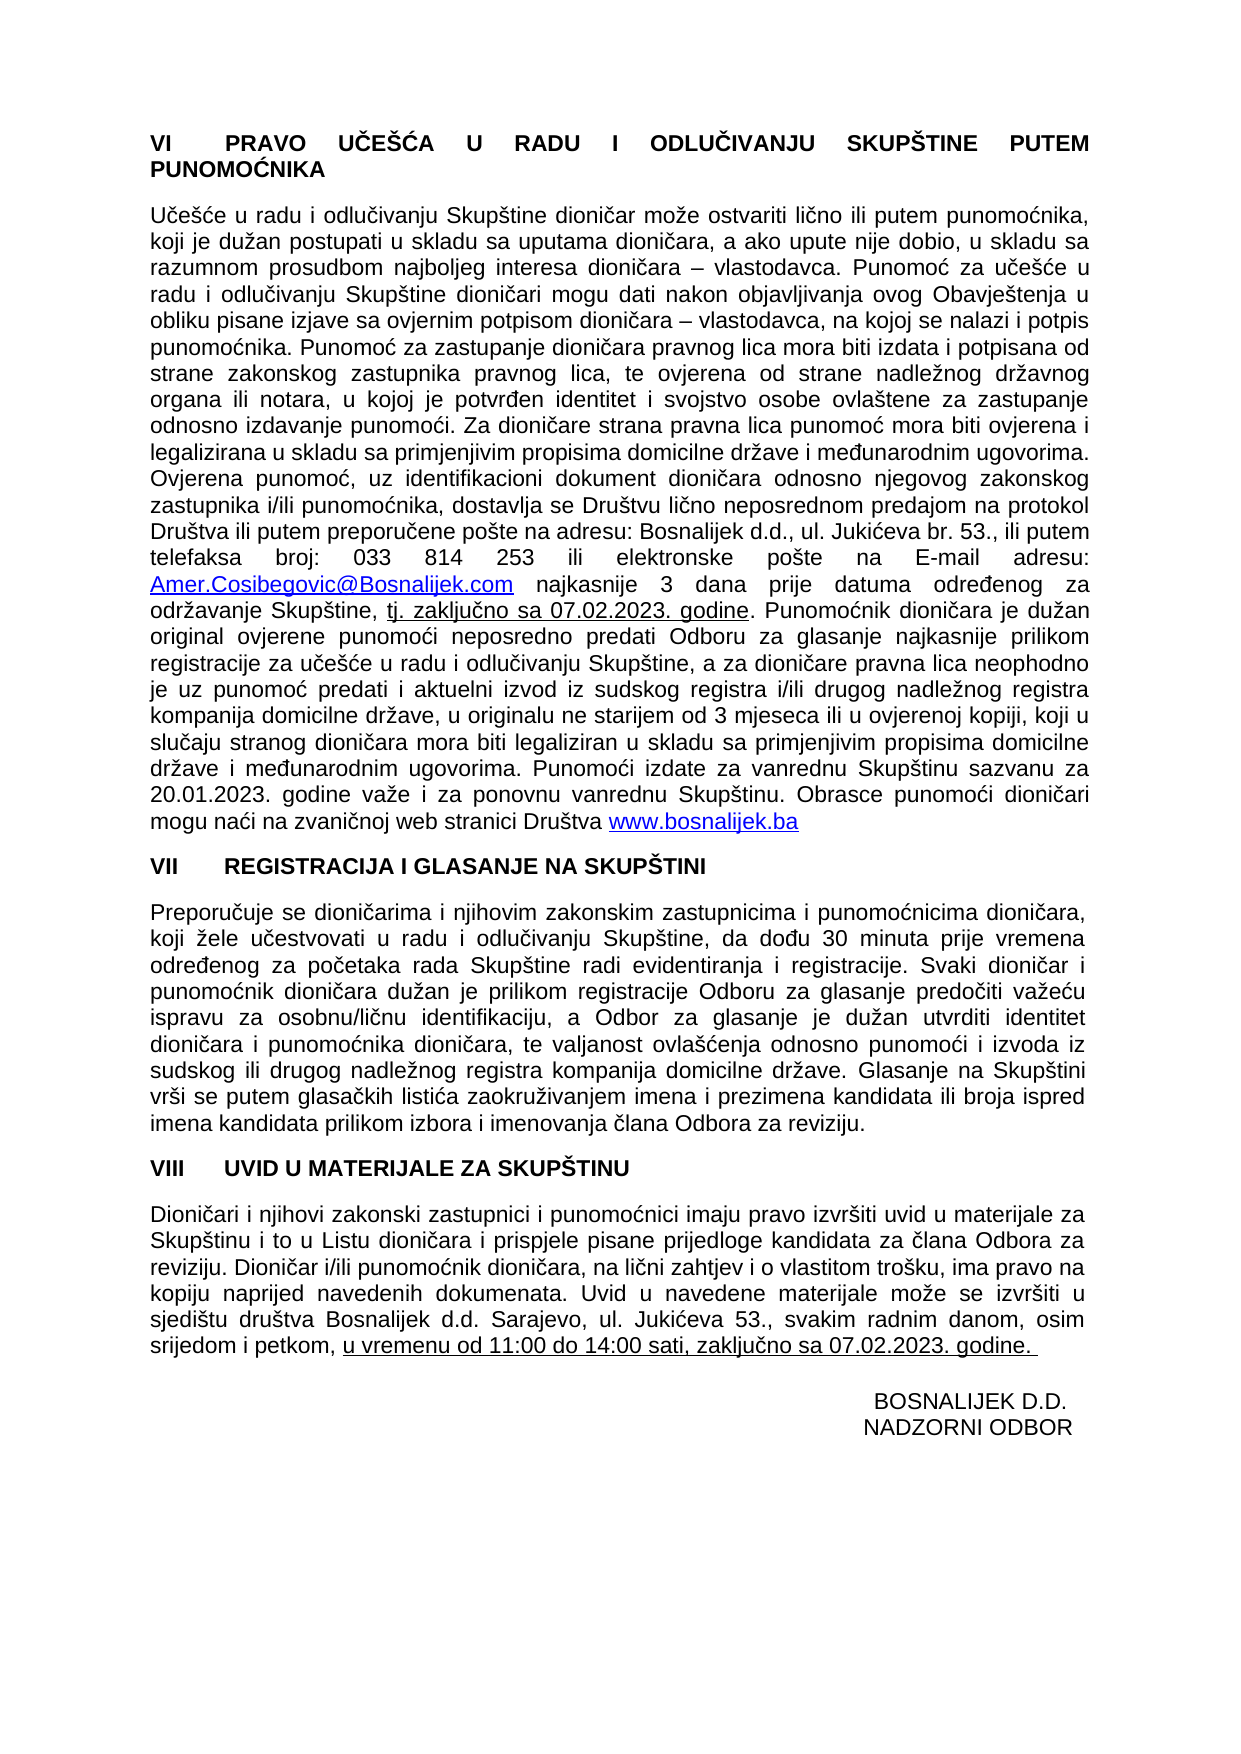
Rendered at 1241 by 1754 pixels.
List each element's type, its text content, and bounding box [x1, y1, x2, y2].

text Dioničari i njihovi zakonski zastupnici i punomoćnici imaju pravo izvršiti uvid u materijale za Skupštinu i to u Listu dioničara i prispjele pisane prijedloge kandidata za člana Odbora za reviziju. Dioničar i/ili punomoćnik dioničara, na lični zahtjev i o vlastitom trošku, ima pravo na kopiju naprijed navedenih dokumenata. Uvid u navedene materijale može se izvršiti u sjedištu društva Bosnalijek d.d. Sarajevo, ul. Jukićeva 53., svakim radnim danom, osim srijedom i petkom, u vremenu od 11:00 do 14:00 sati, zaključno sa 07.02.2023. godine. [150, 1201, 1086, 1359]
text VI PRAVO UČEŠĆA U RADU I ODLUČIVANJU SKUPŠTINE PUTEM PUNOMOĆNIKA [150, 130, 1090, 182]
text VII REGISTRACIJA I GLASANJE NA SKUPŠTINI [150, 853, 1086, 880]
text Preporučuje se dioničarima i njihovim zakonskim zastupnicima i punomoćnicima dioničara, koji žele učestvovati u radu i odlučivanju Skupštine, da dođu 30 minuta prije vremena određenog za početaka rada Skupštine radi evidentiranja i registracije. Svaki dioničar i punomoćnik dioničara dužan je prilikom registracije Odboru za glasanje predočiti važeću ispravu za osobnu/ličnu identifikaciju, a Odbor za glasanje je dužan utvrditi identitet dioničara i punomoćnika dioničara, te valjanost ovlašćenja odnosno punomoći i izvoda iz sudskog ili drugog nadležnog registra kompanija domicilne države. Glasanje na Skupštini vrši se putem glasačkih listića zaokruživanjem imena i prezimena kandidata ili broja ispred imena kandidata prilikom izbora i imenovanja člana Odbora za reviziju. [150, 899, 1086, 1136]
text NADZORNI ODBOR [150, 1414, 1090, 1440]
text VIII UVID U MATERIJALE ZA SKUPŠTINU [150, 1155, 1086, 1182]
text BOSNALIJEK D.D. [150, 1388, 1090, 1414]
text Učešće u radu i odlučivanju Skupštine dioničar može ostvariti lično ili putem punomoćnika, koji je dužan postupati u skladu sa uputama dioničara, a ako upute nije dobio, u skladu sa razumnom prosudbom najboljeg interesa dioničara – vlastodavca. Punomoć za učešće u radu i odlučivanju Skupštine dioničari mogu dati nakon objavljivanja ovog Obavještenja u obliku pisane izjave sa ovjernim potpisom dioničara – vlastodavca, na kojoj se nalazi i potpis punomoćnika. Punomoć za zastupanje dioničara pravnog lica mora biti izdata i potpisana od strane zakonskog zastupnika pravnog lica, te ovjerena od strane nadležnog državnog organa ili notara, u kojoj je potvrđen identitet i svojstvo osobe ovlaštene za zastupanje odnosno izdavanje punomoći. Za dioničare strana pravna lica punomoć mora biti ovjerena i legalizirana u skladu sa primjenjivim propisima domicilne države i međunarodnim ugovorima. Ovjerena punomoć, uz identifikacioni dokument dioničara odnosno njegovog zakonskog zastupnika i/ili punomoćnika, dostavlja se Društvu lično neposrednom predajom na protokol Društva ili putem preporučene pošte na adresu: Bosnalijek d.d., ul. Jukićeva br. 53., ili putem telefaksa broj: 033 814 253 ili elektronske pošte na E-mail adresu: Amer.Cosibegovic@Bosnalijek.com najkasnije 3 dana prije datuma određenog za održavanje Skupštine, tj. zaključno sa 07.02.2023. godine. Punomoćnik dioničara je dužan original ovjerene punomoći neposredno predati Odboru za glasanje najkasnije prilikom registracije za učešće u radu i odlučivanju Skupštine, a za dioničare pravna lica neophodno je uz punomoć predati i aktuelni izvod iz sudskog registra i/ili drugog nadležnog registra kompanija domicilne države, u originalu ne starijem od 3 mjeseca ili u ovjerenoj kopiji, koji u slučaju stranog dioničara mora biti legaliziran u skladu sa primjenjivim propisima domicilne države i međunarodnim ugovorima. Punomoći izdate za vanrednu Skupštinu sazvanu za 20.01.2023. godine važe i za ponovnu vanrednu Skupštinu. Obrasce punomoći dioničari mogu naći na zvaničnoj web stranici Društva www.bosnalijek.ba [150, 202, 1090, 834]
